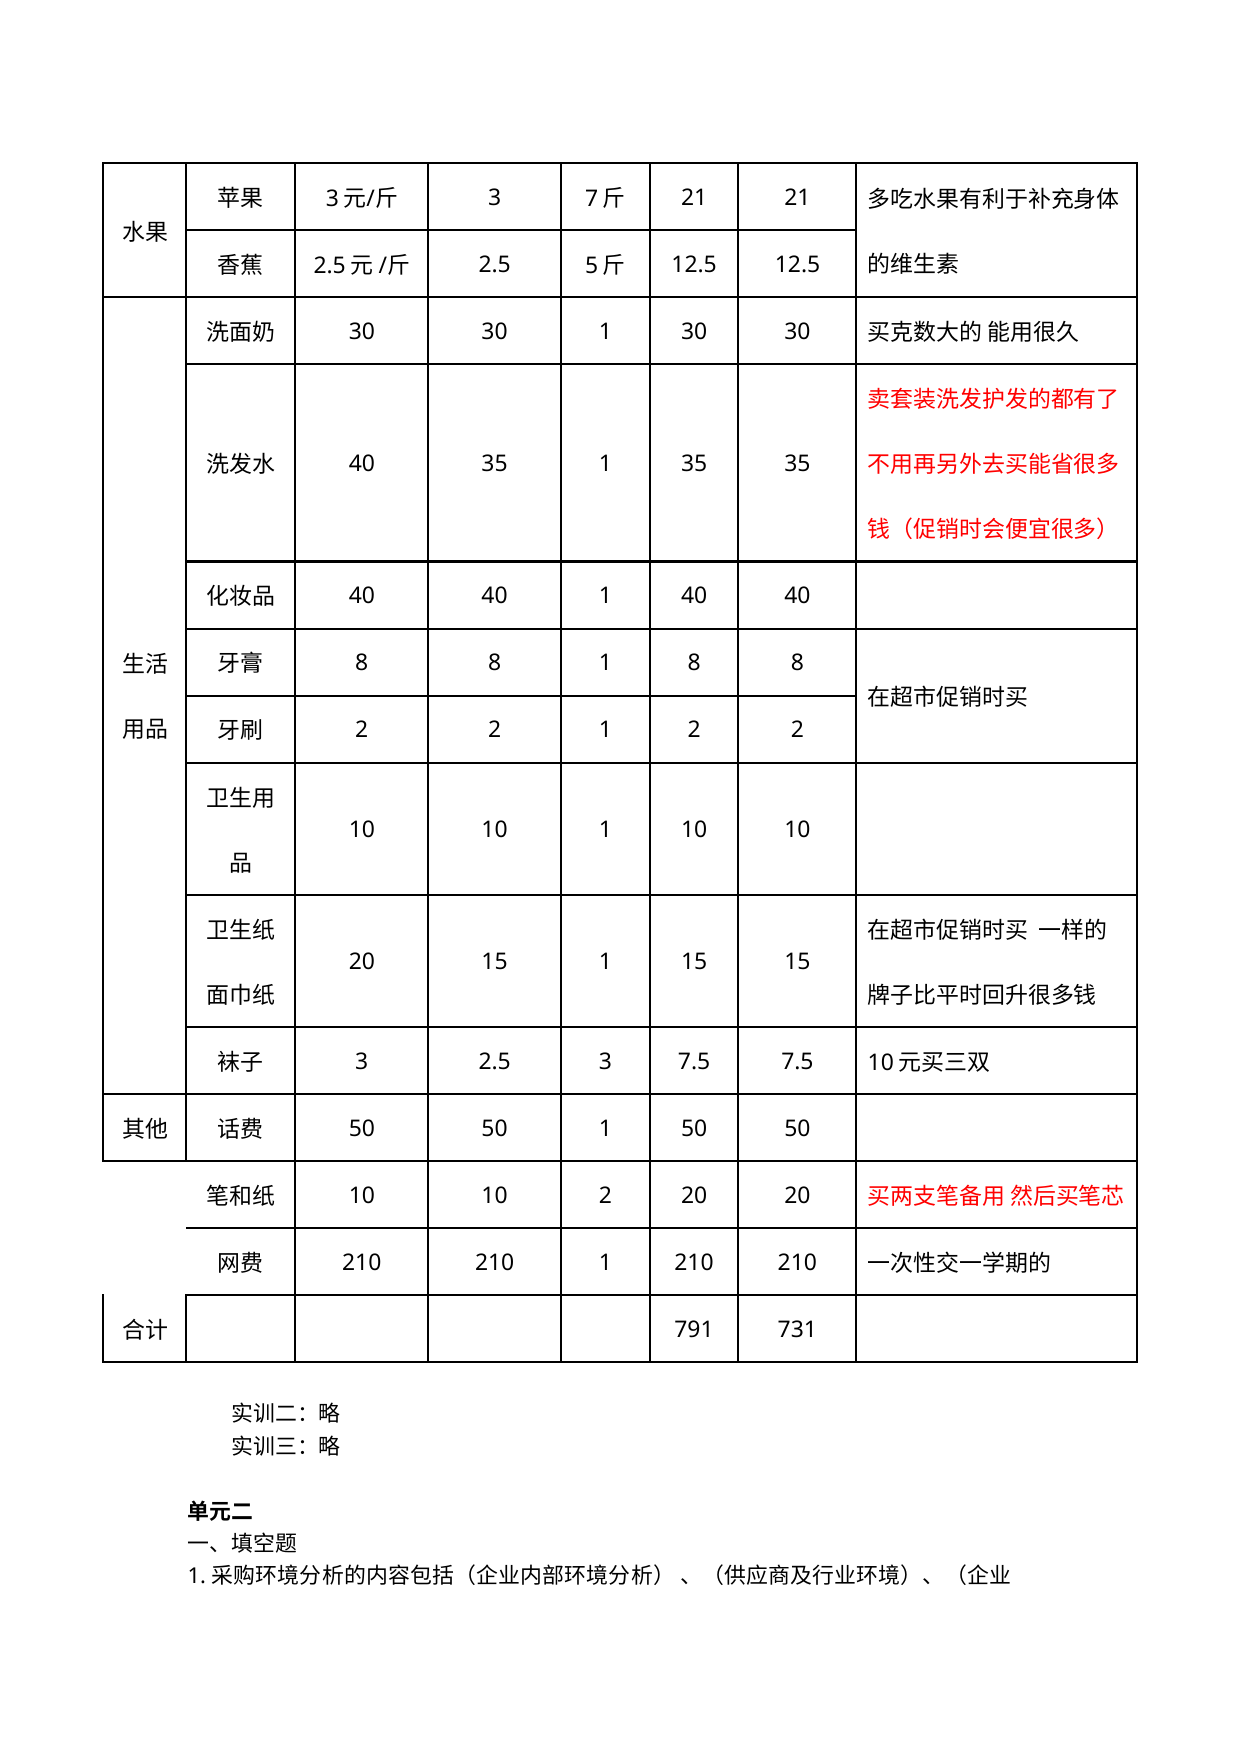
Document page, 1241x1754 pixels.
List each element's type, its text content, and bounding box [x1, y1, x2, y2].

table_cell 7.5 [651, 1028, 737, 1093]
table_cell 5斤 [562, 231, 649, 296]
table_cell 12.5 [651, 231, 737, 296]
table_cell 袜子 [187, 1028, 294, 1093]
table_cell 网费 [186, 1229, 294, 1294]
table_cell 生活用品 [104, 298, 185, 1093]
table_cell 30 [429, 298, 560, 363]
table_cell 210 [651, 1229, 737, 1294]
table_cell 8 [296, 630, 427, 694]
table_cell 多吃水果有利于补充身体的维生素 [857, 164, 1136, 296]
table_cell 2.5 [429, 1028, 560, 1093]
table_cell 21 [651, 164, 737, 229]
table_cell 35 [429, 365, 560, 560]
table_cell 洗面奶 [187, 298, 294, 363]
table_cell 苹果 [187, 164, 294, 229]
table_cell 买两支笔备用 然后买笔芯 [857, 1162, 1136, 1227]
table_cell 50 [739, 1095, 855, 1160]
table_cell 10 [429, 1162, 560, 1227]
table_cell 8 [429, 630, 560, 694]
table_cell 10 [429, 764, 560, 894]
table_cell 35 [739, 365, 855, 560]
table_cell 化妆品 [187, 563, 294, 627]
table_cell 50 [429, 1095, 560, 1160]
table_cell 2.5 [429, 231, 560, 296]
table_cell 牙膏 [187, 630, 294, 694]
table_cell 30 [651, 298, 737, 363]
text 实训三：略 [187, 1428, 1053, 1461]
table_cell 3 [429, 164, 560, 229]
table_cell 1 [562, 896, 649, 1026]
table_cell 2 [429, 697, 560, 762]
table_cell 8 [651, 630, 737, 694]
table_cell 水果 [104, 164, 185, 296]
table_cell 2.5元 /斤 [296, 231, 427, 296]
table_cell 1 [562, 1229, 649, 1294]
table_cell 35 [651, 365, 737, 560]
table_cell 15 [429, 896, 560, 1026]
table_cell 21 [739, 164, 855, 229]
table_cell 40 [429, 563, 560, 627]
table_cell 10 [651, 764, 737, 894]
table_cell 20 [651, 1162, 737, 1227]
table_cell 1 [562, 298, 649, 363]
table_cell 2 [296, 697, 427, 762]
table_cell 791 [651, 1296, 737, 1361]
table_cell 210 [429, 1229, 560, 1294]
table_cell [562, 1296, 649, 1361]
table_cell 卖套装洗发护发的都有了不用再另外去买能省很多钱（促销时会便宜很多） [857, 365, 1136, 560]
table_cell 1 [562, 1095, 649, 1160]
table_cell 1 [562, 764, 649, 894]
table_cell 10 [296, 764, 427, 894]
text 实训二：略 [187, 1396, 1053, 1428]
table_cell 在超市促销时买 一样的牌子比平时回升很多钱 [857, 896, 1136, 1026]
table_cell 210 [739, 1229, 855, 1294]
table_cell 12.5 [739, 231, 855, 296]
table_cell 30 [739, 298, 855, 363]
text 一、填空题 [187, 1526, 1012, 1558]
table_cell 8 [739, 630, 855, 694]
table_cell 2 [562, 1162, 649, 1227]
table_cell [857, 1296, 1136, 1361]
table_cell 10 [739, 764, 855, 894]
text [187, 1558, 1012, 1591]
table_cell 30 [296, 298, 427, 363]
table_cell 40 [296, 563, 427, 627]
table_cell 50 [651, 1095, 737, 1160]
table_cell [857, 563, 1136, 627]
table_cell 50 [296, 1095, 427, 1160]
table_cell 笔和纸 [186, 1162, 294, 1227]
table_cell 3元/斤 [296, 164, 427, 229]
table_cell 卫生用品 [187, 764, 294, 894]
table_cell 10元买三双 [857, 1028, 1136, 1093]
table_cell 210 [296, 1229, 427, 1294]
table_cell 合计 [104, 1294, 185, 1361]
table_cell 1 [562, 365, 649, 560]
table_cell 15 [651, 896, 737, 1026]
table_cell 牙刷 [187, 697, 294, 762]
table_cell 3 [562, 1028, 649, 1093]
table_cell 2 [651, 697, 737, 762]
text 单元二 [187, 1493, 1053, 1526]
table_cell 3 [296, 1028, 427, 1093]
table_cell 洗发水 [187, 365, 294, 560]
table_cell [187, 1296, 294, 1361]
table_cell [857, 1095, 1136, 1160]
table_cell 话费 [187, 1095, 294, 1160]
table_cell 1 [562, 630, 649, 694]
table_cell 15 [739, 896, 855, 1026]
table_cell 40 [739, 563, 855, 627]
table_cell 卫生纸 面巾纸 [187, 896, 294, 1026]
table_cell 1 [562, 563, 649, 627]
table_cell [429, 1296, 560, 1361]
table_cell 731 [739, 1296, 855, 1361]
table_cell 20 [296, 896, 427, 1026]
table_cell 40 [651, 563, 737, 627]
table_cell 2 [739, 697, 855, 762]
table_cell 20 [739, 1162, 855, 1227]
table_cell 买克数大的 能用很久 [857, 298, 1136, 363]
table_cell 一次性交一学期的 [857, 1229, 1136, 1294]
table_cell 7斤 [562, 164, 649, 229]
table_cell 7.5 [739, 1028, 855, 1093]
table_cell [857, 764, 1136, 894]
table_cell 香蕉 [187, 231, 294, 296]
table_cell 1 [562, 697, 649, 762]
table_cell [296, 1296, 427, 1361]
table_cell 其他 [104, 1095, 185, 1160]
table_cell 在超市促销时买 [857, 630, 1136, 762]
table_cell 40 [296, 365, 427, 560]
table_cell 10 [296, 1162, 427, 1227]
